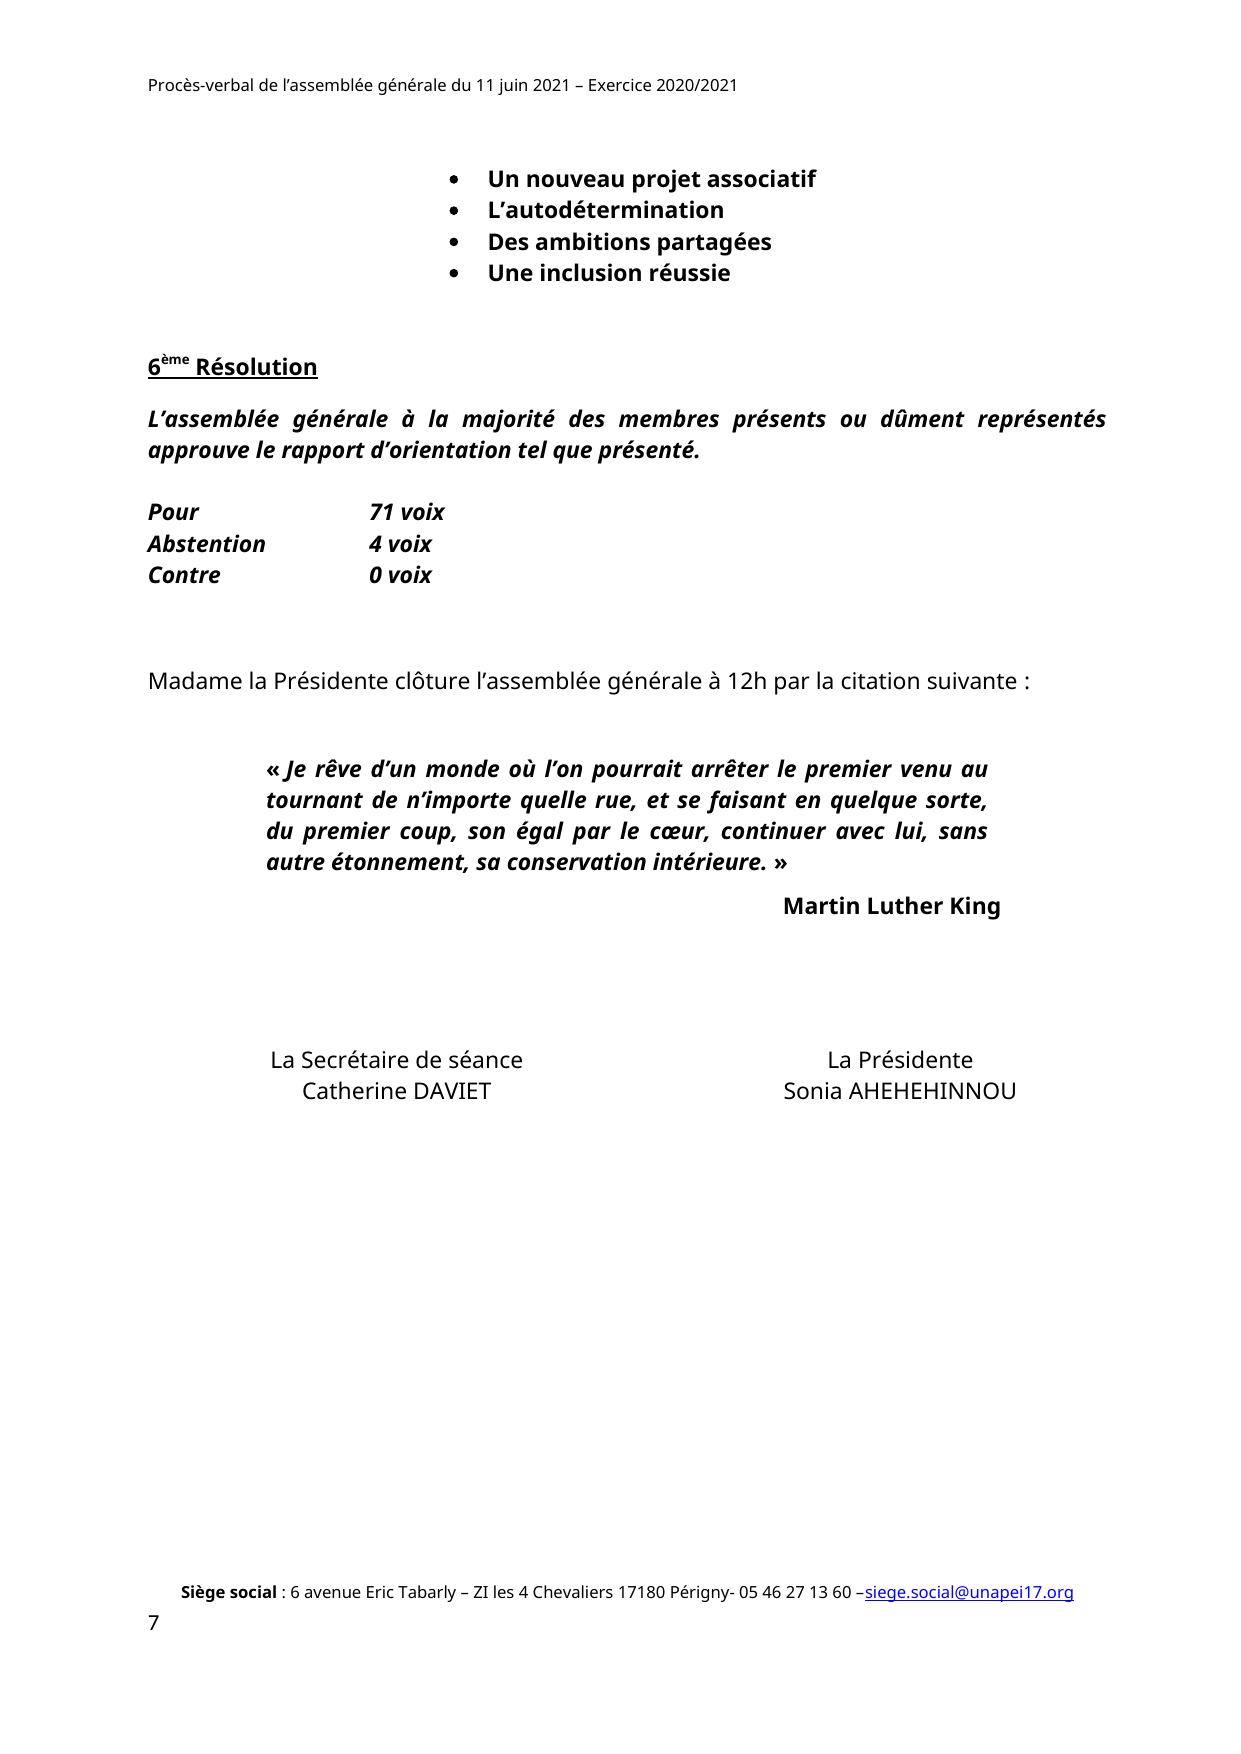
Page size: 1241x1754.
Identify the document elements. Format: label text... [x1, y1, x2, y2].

text Pour 71 voix [148, 496, 1107, 527]
table_header La Présidente Sonia AHEHEHINNOU [645, 1044, 1155, 1106]
text 6ème Résolution [148, 350, 1107, 382]
text « Je rêve d’un monde où l’on pourrait arrêter le premier venu au tournant de n’importe quelle rue, et se faisant en quelque sorte, du premier coup, son égal par le cœur, continuer avec lui, sans autre étonnement, sa conservation intérieure. » [266, 752, 989, 877]
text Madame la Présidente clôture l’assemblée générale à 12h par la citation suivante : [148, 665, 1107, 696]
text Abstention 4 voix [148, 527, 1107, 559]
list L’autodétermination [450, 194, 1107, 225]
table_header La Secrétaire de séance Catherine DAVIET [148, 1044, 645, 1106]
list Un nouveau projet associatif [450, 163, 1107, 194]
list Des ambitions partagées [450, 225, 1107, 257]
text Martin Luther King [783, 890, 1107, 950]
text Contre 0 voix [148, 559, 1107, 590]
text L’assemblée générale à la majorité des membres présents ou dûment représentés approuve le rapport d’orientation tel que présenté. [148, 402, 1107, 465]
list Une inclusion réussie [450, 257, 1107, 288]
